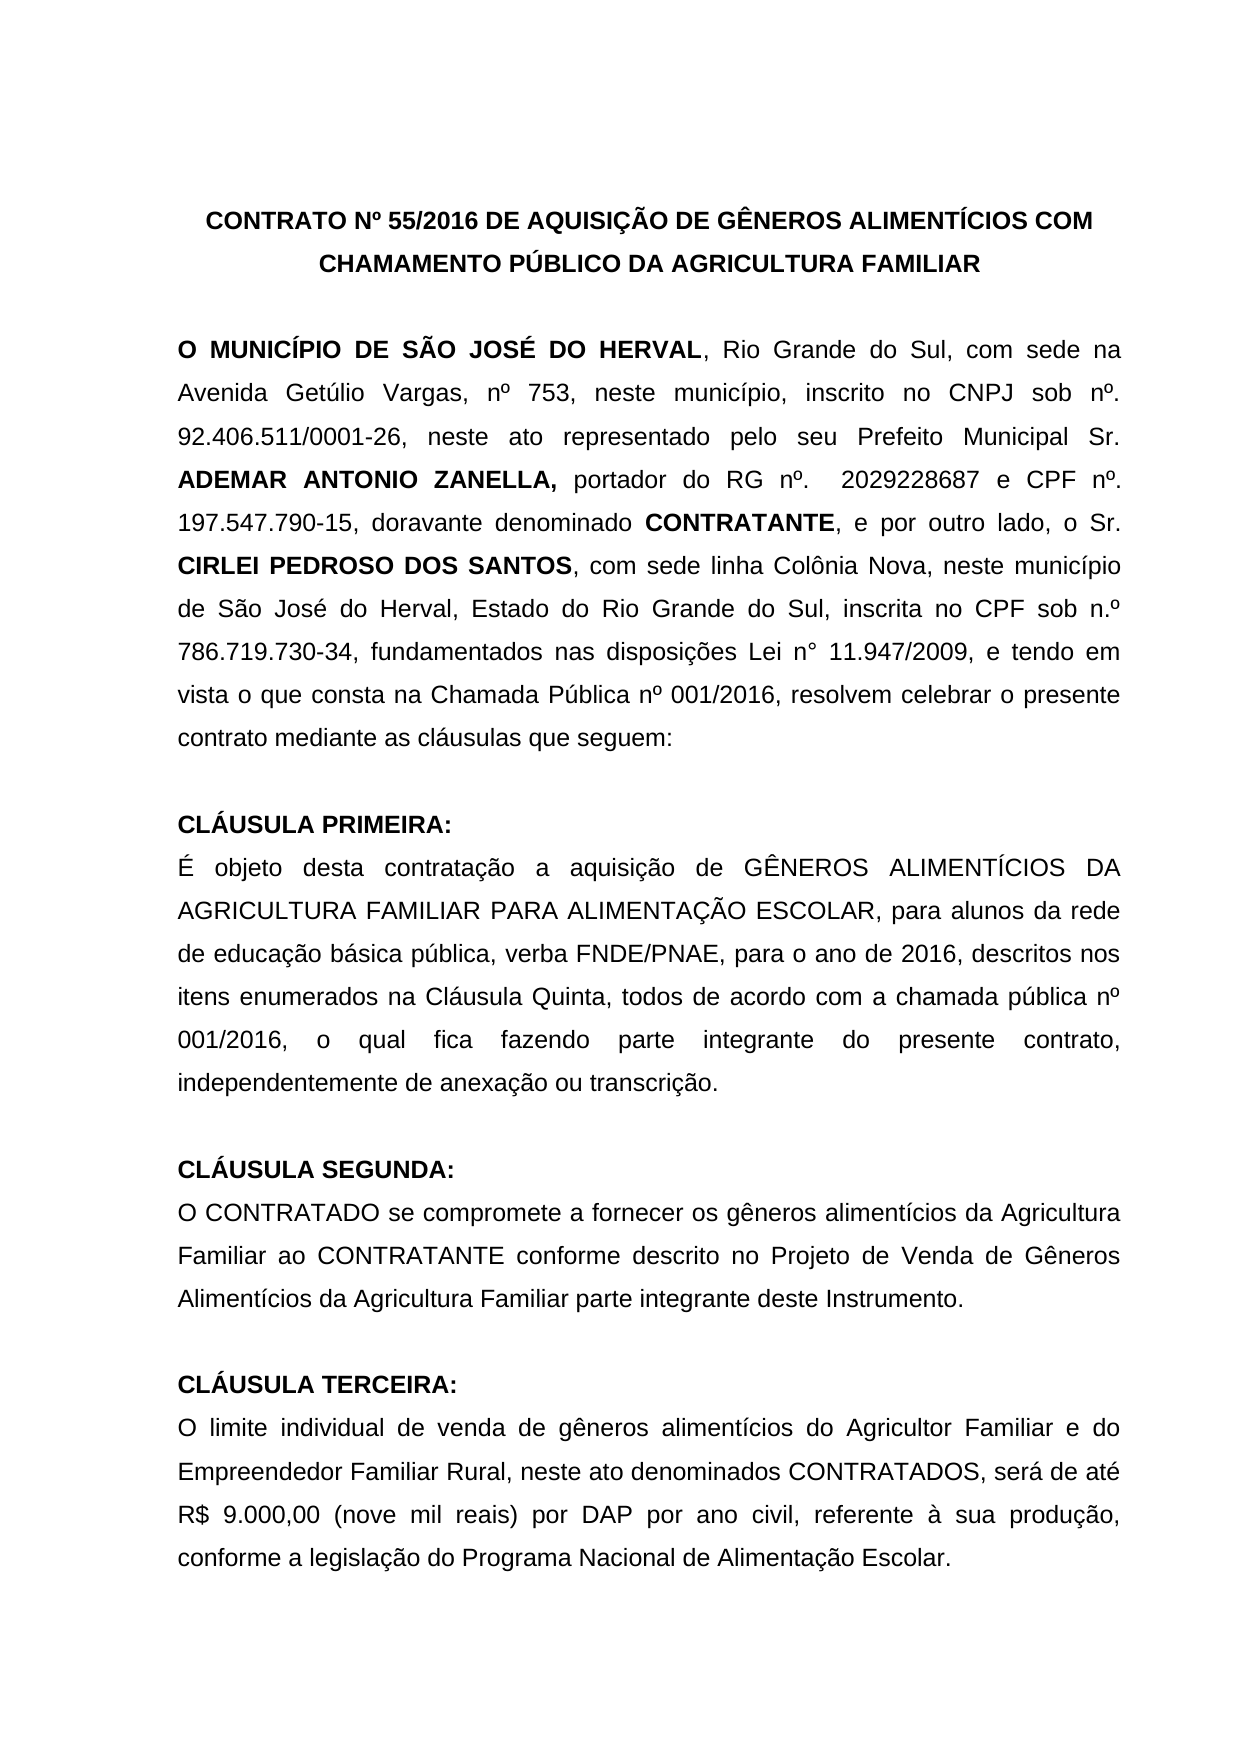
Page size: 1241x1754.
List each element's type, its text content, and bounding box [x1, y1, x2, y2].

text CLÁUSULA PRIMEIRA: [177, 810, 1122, 838]
text O limite individual de venda de gêneros alimentícios do Agricultor Familiar e do Empreendedor Familiar Rural, neste ato denominados CONTRATADOS, será de até R$ 9.000,00 (nove mil reais) por DAP por ano civil, referente à sua produção, conforme a legislação do Programa Nacional de Alimentação Escolar. [177, 1413, 1122, 1572]
text CLÁUSULA SEGUNDA: [177, 1155, 1122, 1183]
text O CONTRATADO se compromete a fornecer os gêneros alimentícios da Agricultura Familiar ao CONTRATANTE conforme descrito no Projeto de Venda de Gêneros Alimentícios da Agricultura Familiar parte integrante deste Instrumento. [177, 1198, 1122, 1313]
text É objeto desta contratação a aquisição de GÊNEROS ALIMENTÍCIOS DA AGRICULTURA FAMILIAR PARA ALIMENTAÇÃO ESCOLAR, para alunos da rede de educação básica pública, verba FNDE/PNAE, para o ano de 2016, descritos nos itens enumerados na Cláusula Quinta, todos de acordo com a chamada pública nº 001/2016, o qual fica fazendo parte integrante do presente contrato, independentemente de anexação ou transcrição. [177, 853, 1122, 1097]
text O MUNICÍPIO DE SÃO JOSÉ DO HERVAL, Rio Grande do Sul, com sede na Avenida Getúlio Vargas, nº 753, neste município, inscrito no CNPJ sob nº. 92.406.511/0001-26, neste ato representado pelo seu Prefeito Municipal Sr. ADEMAR ANTONIO ZANELLA, portador do RG nº. 2029228687 e CPF nº. 197.547.790-15, doravante denominado CONTRATANTE, e por outro lado, o Sr. CIRLEI PEDROSO DOS SANTOS, com sede linha Colônia Nova, neste município de São José do Herval, Estado do Rio Grande do Sul, inscrita no CPF sob n.º 786.719.730-34, fundamentados nas disposições Lei n° 11.947/2009, e tendo em vista o que consta na Chamada Pública nº 001/2016, resolvem celebrar o presente contrato mediante as cláusulas que seguem: [177, 335, 1122, 752]
text CONTRATO Nº 55/2016 DE AQUISIÇÃO DE GÊNEROS ALIMENTÍCIOS COM [177, 206, 1122, 235]
text CHAMAMENTO PÚBLICO DA AGRICULTURA FAMILIAR [177, 249, 1122, 278]
text CLÁUSULA TERCEIRA: [177, 1370, 1122, 1399]
